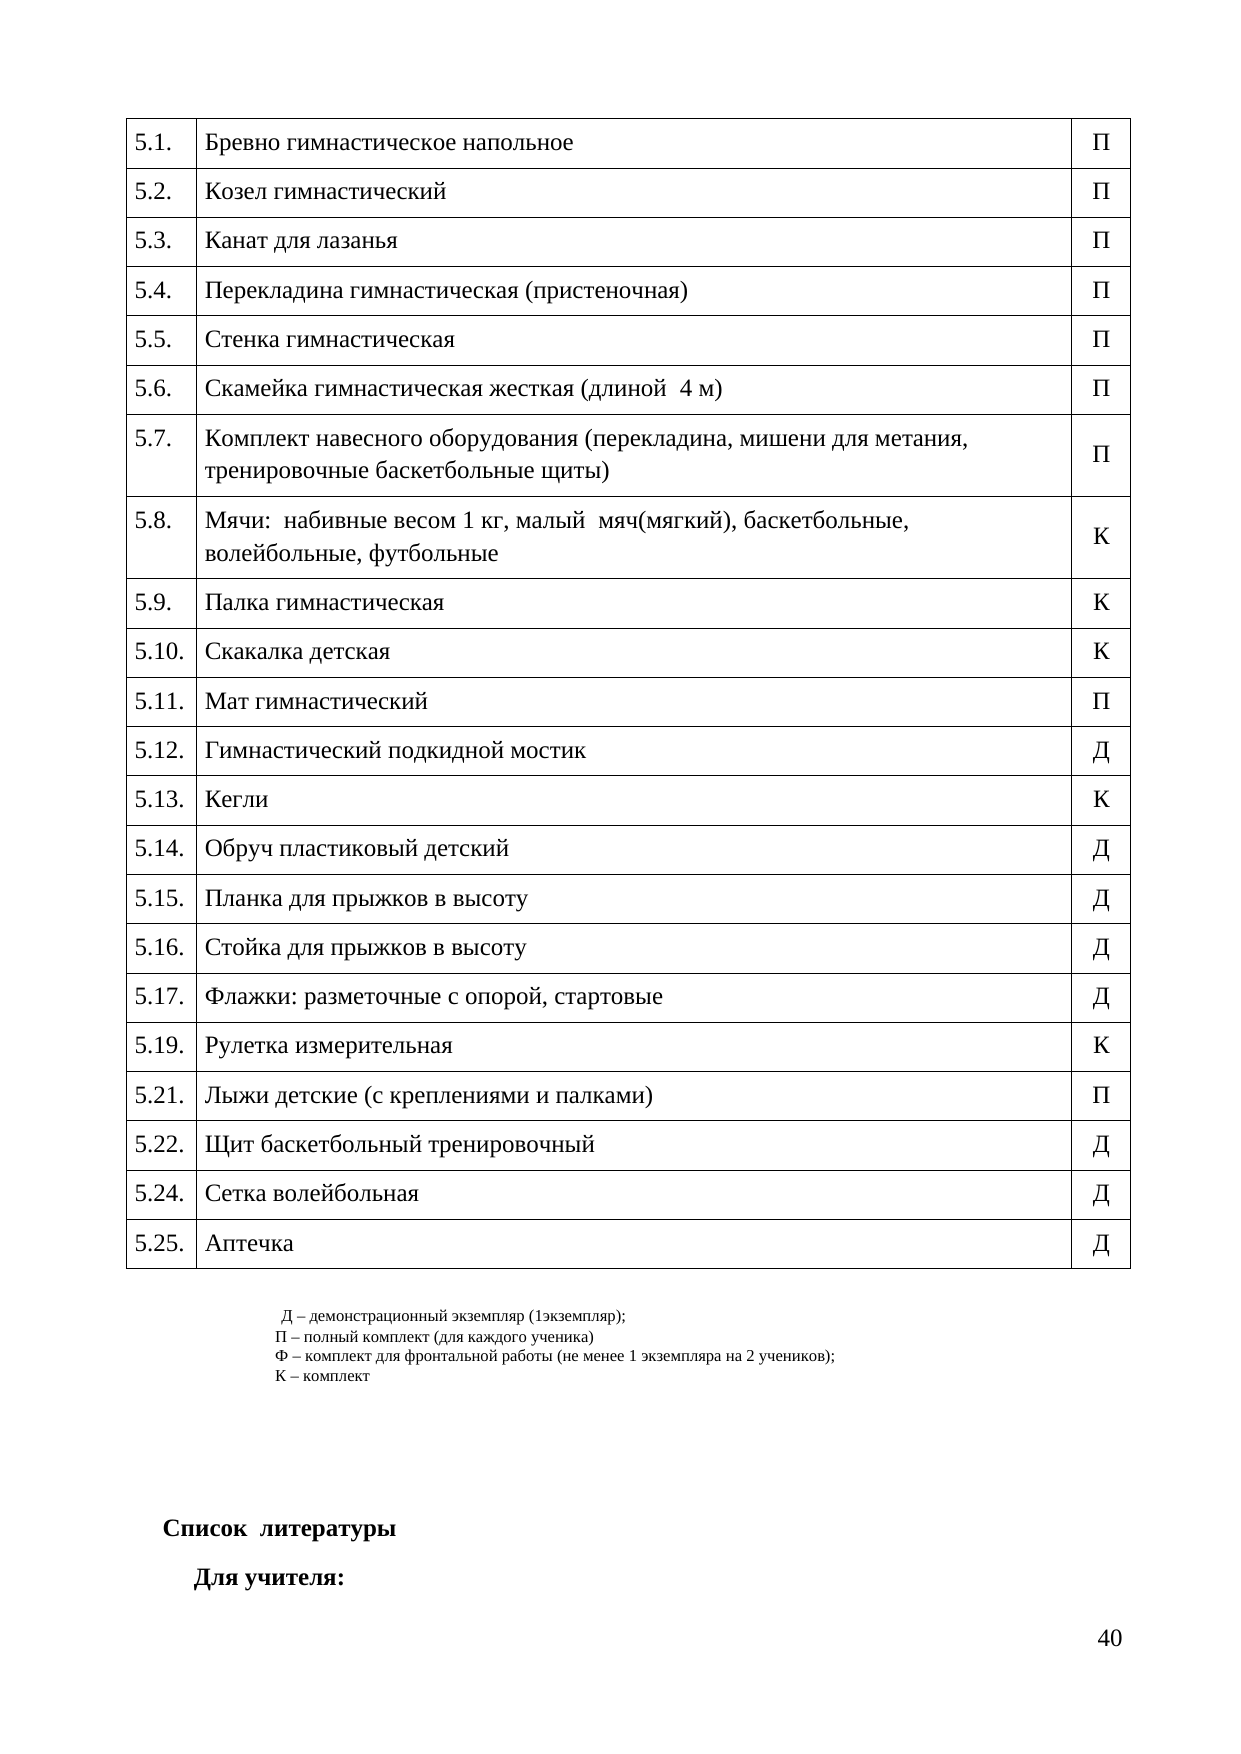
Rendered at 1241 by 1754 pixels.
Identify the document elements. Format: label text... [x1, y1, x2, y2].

text Для учителя: [162, 1562, 1122, 1591]
table_cell 5.8. [127, 497, 196, 578]
table_cell П [1072, 415, 1130, 496]
list К – комплект [275, 1365, 1122, 1384]
table_cell К [1072, 776, 1130, 825]
table_cell Д [1072, 974, 1130, 1022]
table_cell П [1072, 218, 1130, 266]
table_cell Лыжи детские (с креплениями и палками) [197, 1072, 1071, 1120]
table_cell Флажки: разметочные с опорой, стартовые [197, 974, 1071, 1022]
table_cell Планка для прыжков в высоту [197, 875, 1071, 923]
table_cell 5.24. [127, 1171, 196, 1219]
table_cell 5.17. [127, 974, 196, 1022]
table_cell 5.9. [127, 579, 196, 628]
table_cell П [1072, 119, 1130, 167]
table_cell Мат гимнастический [197, 678, 1071, 726]
table_cell Гимнастический подкидной мостик [197, 727, 1071, 775]
table_cell Скакалка детская [197, 629, 1071, 677]
table_cell 5.21. [127, 1072, 196, 1120]
table_cell П [1072, 678, 1130, 726]
table_cell Д [1072, 1220, 1130, 1268]
list П – полный комплект (для каждого ученика) [275, 1327, 1122, 1346]
table_cell П [1072, 366, 1130, 414]
table_cell П [1072, 1072, 1130, 1120]
table_cell Палка гимнастическая [197, 579, 1071, 628]
table_cell Мячи: набивные весом 1 кг, малый мяч(мягкий), баскетбольные, волейбольные, футбольные [197, 497, 1071, 578]
table_cell Д [1072, 1171, 1130, 1219]
table_cell Аптечка [197, 1220, 1071, 1268]
table_cell К [1072, 629, 1130, 677]
table_cell Скамейка гимнастическая жесткая (длиной 4 м) [197, 366, 1071, 414]
table_cell Козел гимнастический [197, 169, 1071, 217]
table_cell Обруч пластиковый детский [197, 826, 1071, 874]
table_cell Д [1072, 875, 1130, 923]
table_cell К [1072, 1023, 1130, 1071]
table_cell 5.14. [127, 826, 196, 874]
list Д – демонстрационный экземпляр (1экземпляр); [275, 1298, 1122, 1327]
table_cell 5.7. [127, 415, 196, 496]
table_cell 5.2. [127, 169, 196, 217]
table_cell Комплект навесного оборудования (перекладина, мишени для метания, тренировочные баскетбольные щиты) [197, 415, 1071, 496]
table_cell Канат для лазанья [197, 218, 1071, 266]
table_cell 5.25. [127, 1220, 196, 1268]
table_cell 5.4. [127, 267, 196, 315]
list Ф – комплект для фронтальной работы (не менее 1 экземпляра на 2 учеников); [275, 1346, 1122, 1365]
table_cell П [1072, 169, 1130, 217]
table_cell 5.15. [127, 875, 196, 923]
table_cell Д [1072, 727, 1130, 775]
table_cell 5.16. [127, 924, 196, 972]
table_cell 5.6. [127, 366, 196, 414]
table_cell Д [1072, 1121, 1130, 1169]
table_cell Щит баскетбольный тренировочный [197, 1121, 1071, 1169]
table_cell 5.13. [127, 776, 196, 825]
table_cell П [1072, 316, 1130, 364]
text Список литературы [162, 1513, 1122, 1542]
table_cell 5.10. [127, 629, 196, 677]
table_cell 5.5. [127, 316, 196, 364]
table_cell Д [1072, 924, 1130, 972]
table_cell Кегли [197, 776, 1071, 825]
table_cell 5.12. [127, 727, 196, 775]
table_cell Д [1072, 826, 1130, 874]
table_cell Сетка волейбольная [197, 1171, 1071, 1219]
table_cell Стойка для прыжков в высоту [197, 924, 1071, 972]
table_cell Перекладина гимнастическая (пристеночная) [197, 267, 1071, 315]
table_cell 5.22. [127, 1121, 196, 1169]
table_cell К [1072, 497, 1130, 578]
table_cell 5.1. [127, 119, 196, 167]
table_cell Рулетка измерительная [197, 1023, 1071, 1071]
table_cell Стенка гимнастическая [197, 316, 1071, 364]
table_cell 5.3. [127, 218, 196, 266]
table_cell П [1072, 267, 1130, 315]
table_cell 5.11. [127, 678, 196, 726]
table_cell 5.19. [127, 1023, 196, 1071]
table_cell Бревно гимнастическое напольное [197, 119, 1071, 167]
table_cell К [1072, 579, 1130, 628]
